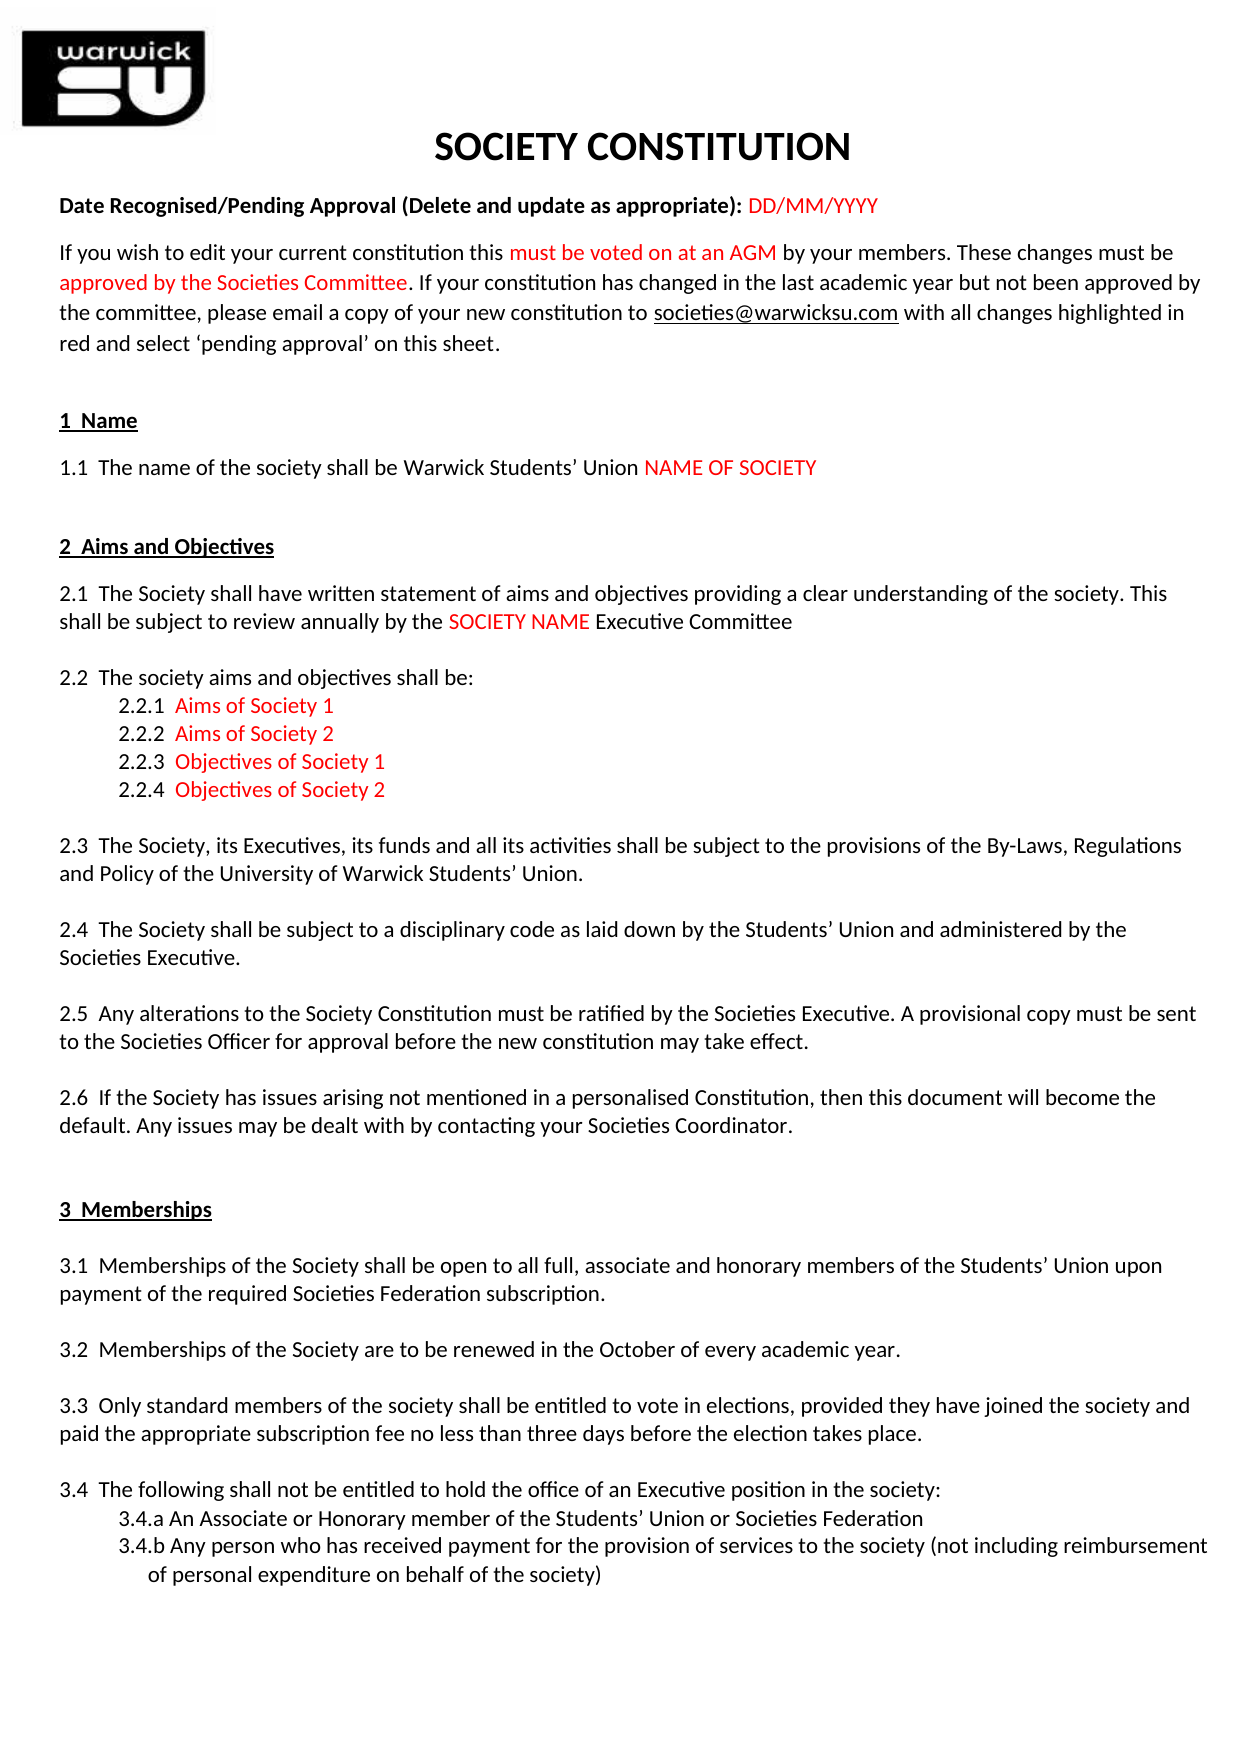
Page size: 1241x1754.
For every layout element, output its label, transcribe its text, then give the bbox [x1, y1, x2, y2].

text 2.5 Any alterations to the Society Constitution must be ratified by the Societies Executive. A provisional copy must be sent to the Societies Officer for approval before the new constitution may take effect. [59, 999, 1211, 1055]
text 3.4.b Any person who has received payment for the provision of services to the society (not including reimbursement of personal expenditure on behalf of the society) [118, 1532, 1211, 1588]
text SOCIETY CONSTITUTION [359, 120, 1211, 171]
list The name of the society shall be Warwick Students’ Union NAME OF SOCIETY [59, 453, 1211, 481]
text 2.2.1 Aims of Society 1 [118, 691, 1211, 719]
text 3.4.a An Associate or Honorary member of the Students’ Union or Societies Federation [118, 1504, 1211, 1532]
text 3.2 Memberships of the Society are to be renewed in the October of every academic year. [59, 1336, 1211, 1363]
text 1 Name [59, 406, 1211, 434]
text 3.4 The following shall not be entitled to hold the office of an Executive position in the society: [59, 1476, 1211, 1504]
text If you wish to edit your current constitution this must be voted on at an AGM by your members. These changes must be approved by the Societies Committee. If your constitution has changed in the last academic year but not been approved by the committee, please email a copy of your new constitution to societies@warwicksu.com with all changes highlighted in red and select ‘pending approval’ on this sheet. [59, 238, 1211, 357]
text 2.6 If the Society has issues arising not mentioned in a personalised Constitution, then this document will become the default. Any issues may be dealt with by contacting your Societies Coordinator. [59, 1083, 1211, 1139]
text 3.3 Only standard members of the society shall be entitled to vote in elections, provided they have joined the society and paid the appropriate subscription fee no less than three days before the election takes place. [59, 1392, 1211, 1448]
text 2.1 The Society shall have written statement of aims and objectives providing a clear understanding of the society. This shall be subject to review annually by the SOCIETY NAME Executive Committee [59, 579, 1211, 635]
text 3 Memberships [59, 1195, 1211, 1223]
text 2.2.4 Objectives of Society 2 [118, 775, 1211, 803]
text 2 Aims and Objectives [59, 532, 1211, 560]
text Date Recognised/Pending Approval (Delete and update as appropriate): DD/MM/YYYY [59, 191, 1211, 219]
text 2.4 The Society shall be subject to a disciplinary code as laid down by the Students’ Union and administered by the Societies Executive. [59, 915, 1211, 971]
text 2.2.2 Aims of Society 2 [118, 719, 1211, 747]
picture [0, 7, 216, 135]
text 3.1 Memberships of the Society shall be open to all full, associate and honorary members of the Students’ Union upon payment of the required Societies Federation subscription. [59, 1251, 1211, 1307]
text 2.2 The society aims and objectives shall be: [59, 663, 1211, 691]
text 2.2.3 Objectives of Society 1 [118, 747, 1211, 775]
text 2.3 The Society, its Executives, its funds and all its activities shall be subject to the provisions of the By-Laws, Regulations and Policy of the University of Warwick Students’ Union. [59, 831, 1211, 887]
